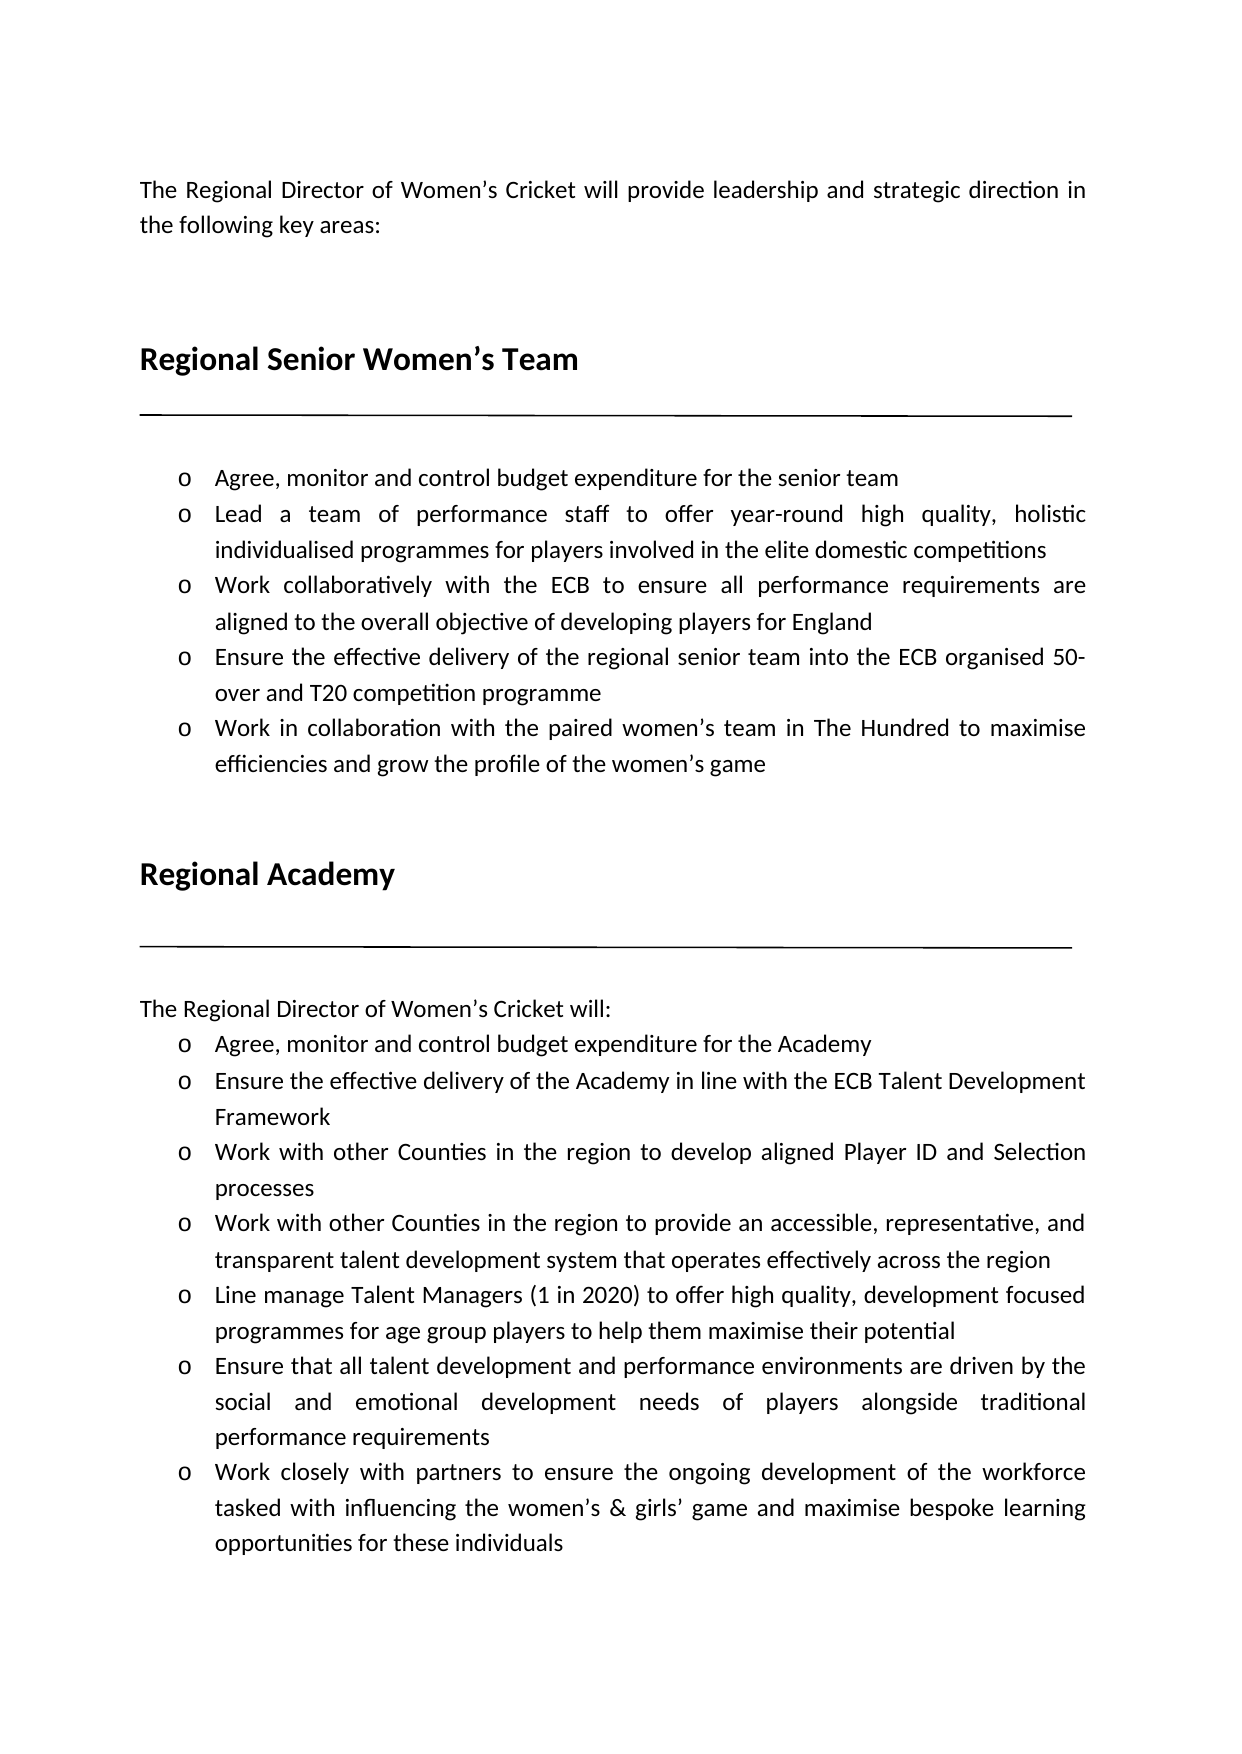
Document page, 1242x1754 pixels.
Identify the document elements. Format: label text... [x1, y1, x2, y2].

list Ensure the effective delivery of the Academy in line with the ECB Talent Development Framework [177, 1065, 1087, 1132]
list Agree, monitor and control budget expenditure for the senior team [177, 462, 1087, 493]
list Work with other Counties in the region to develop aligned Player ID and Selection processes [177, 1136, 1087, 1203]
list Ensure the effective delivery of the regional senior team into the ECB organised 50-over and T20 competition programme [177, 641, 1087, 707]
list Agree, monitor and control budget expenditure for the Academy [177, 1028, 1087, 1060]
text The Regional Director of Women’s Cricket will provide leadership and strategic direction in the following key areas: [139, 174, 1087, 240]
list Line manage Talent Managers (1 in 2020) to offer high quality, development focused programmes for age group players to help them maximise their potential [177, 1279, 1087, 1346]
list Lead a team of performance staff to offer year-round high quality, holistic individualised programmes for players involved in the elite domestic competitions [177, 498, 1087, 565]
list Work with other Counties in the region to provide an accessible, representative, and transparent talent development system that operates effectively across the region [177, 1207, 1087, 1274]
list Work collaboratively with the ECB to ensure all performance requirements are aligned to the overall objective of developing players for England [177, 569, 1087, 636]
text Regional Academy [139, 853, 1087, 894]
list Work closely with partners to ensure the ongoing development of the workforce tasked with influencing the women’s & girls’ game and maximise bespoke learning opportunities for these individuals [177, 1456, 1087, 1558]
text The Regional Director of Women’s Cricket will: [139, 993, 1087, 1024]
text Regional Senior Women’s Team [139, 338, 1087, 379]
list Ensure that all talent development and performance environments are driven by the social and emotional development needs of players alongside traditional performance requirements [177, 1350, 1087, 1452]
list Work in collaboration with the paired women’s team in The Hundred to maximise efficiencies and grow the profile of the women’s game [177, 712, 1087, 779]
